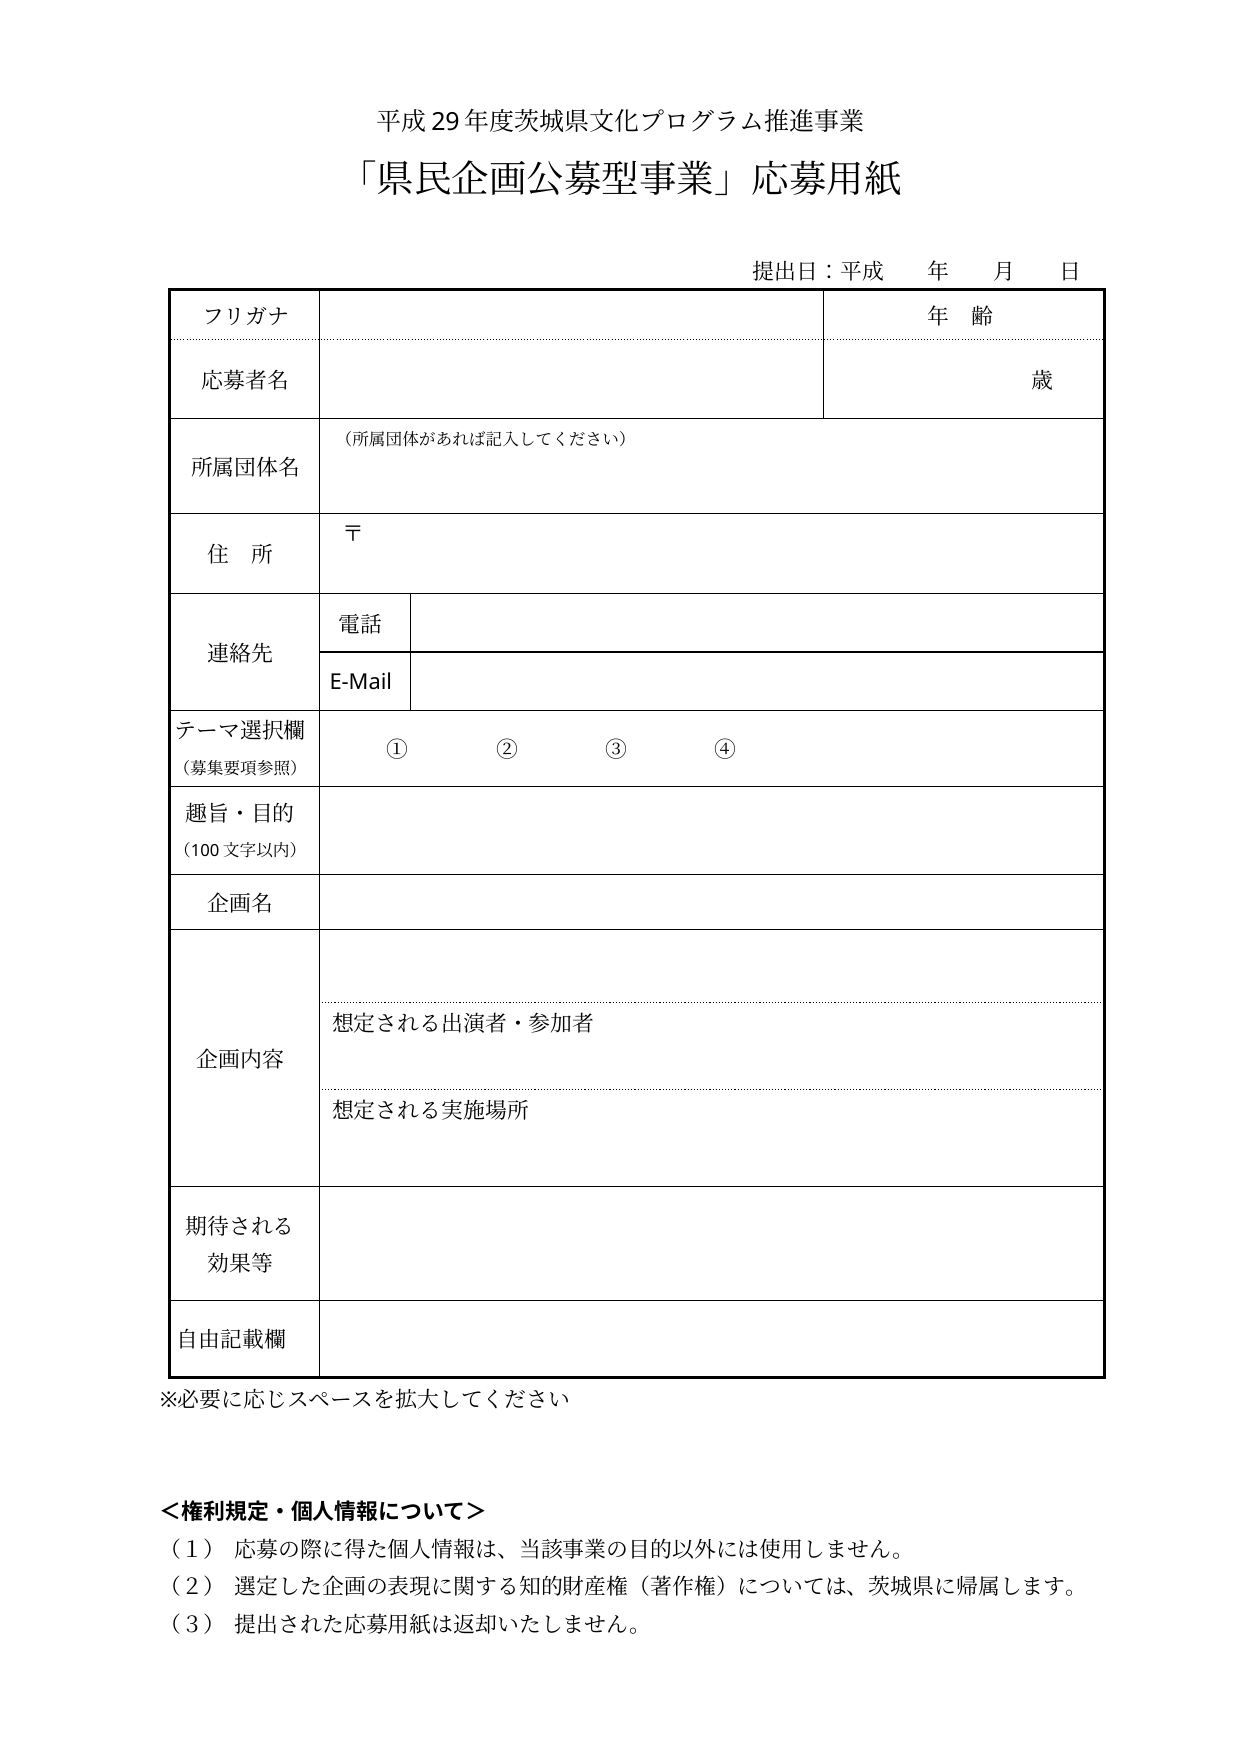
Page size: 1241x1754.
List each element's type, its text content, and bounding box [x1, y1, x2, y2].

table_cell [320, 787, 1103, 874]
table_cell 連絡先 [171, 594, 319, 709]
table_cell [411, 594, 1103, 651]
table_cell [320, 339, 823, 418]
table_cell 所属団体名 [171, 419, 319, 512]
table_header [320, 291, 823, 339]
table_cell [320, 930, 1103, 1002]
table_cell 企画名 [171, 875, 319, 928]
table_cell [320, 875, 1103, 928]
table_cell 応募者名 [171, 339, 319, 418]
table_cell 〒 [320, 514, 1103, 593]
text ＜権利規定・個人情報について＞ [159, 1491, 1081, 1529]
table_cell ① ② ③ ④ [320, 711, 1103, 786]
table_cell 想定される実施場所 [320, 1089, 1103, 1186]
table_cell 電話 [320, 594, 410, 651]
table_cell [320, 1301, 1103, 1376]
text 提出日：平成 年 月 日 [159, 251, 1081, 288]
text 平成29年度茨城県文化プログラム推進事業 [159, 101, 1081, 138]
text ※必要に応じスペースを拡大してください [159, 1379, 1081, 1416]
table_cell 趣旨・目的 （100文字以内） [171, 787, 319, 874]
list 応募の際に得た個人情報は、当該事業の目的以外には使用しません。 [159, 1529, 1081, 1566]
table_header フリガナ [171, 291, 319, 339]
list 選定した企画の表現に関する知的財産権（著作権）については、茨城県に帰属します。 [159, 1566, 1081, 1604]
table_cell 自由記載欄 [171, 1301, 319, 1376]
table_cell テーマ選択欄 （募集要項参照） [171, 711, 319, 786]
table_cell E-Mail [320, 653, 410, 709]
list 提出された応募用紙は返却いたしません。 [159, 1604, 1081, 1641]
table_cell 企画内容 [171, 930, 319, 1186]
table_cell 期待される 効果等 [171, 1187, 319, 1300]
text 「県民企画公募型事業」応募用紙 [159, 138, 1081, 213]
table_cell 歳 [824, 339, 1103, 418]
table_cell [411, 653, 1103, 709]
table_cell 想定される出演者・参加者 [320, 1002, 1103, 1089]
table_cell （所属団体があれば記入してください） [320, 419, 1103, 512]
table_cell [320, 1187, 1103, 1300]
table_header 年 齢 [824, 291, 1103, 339]
table_cell 住 所 [171, 514, 319, 593]
